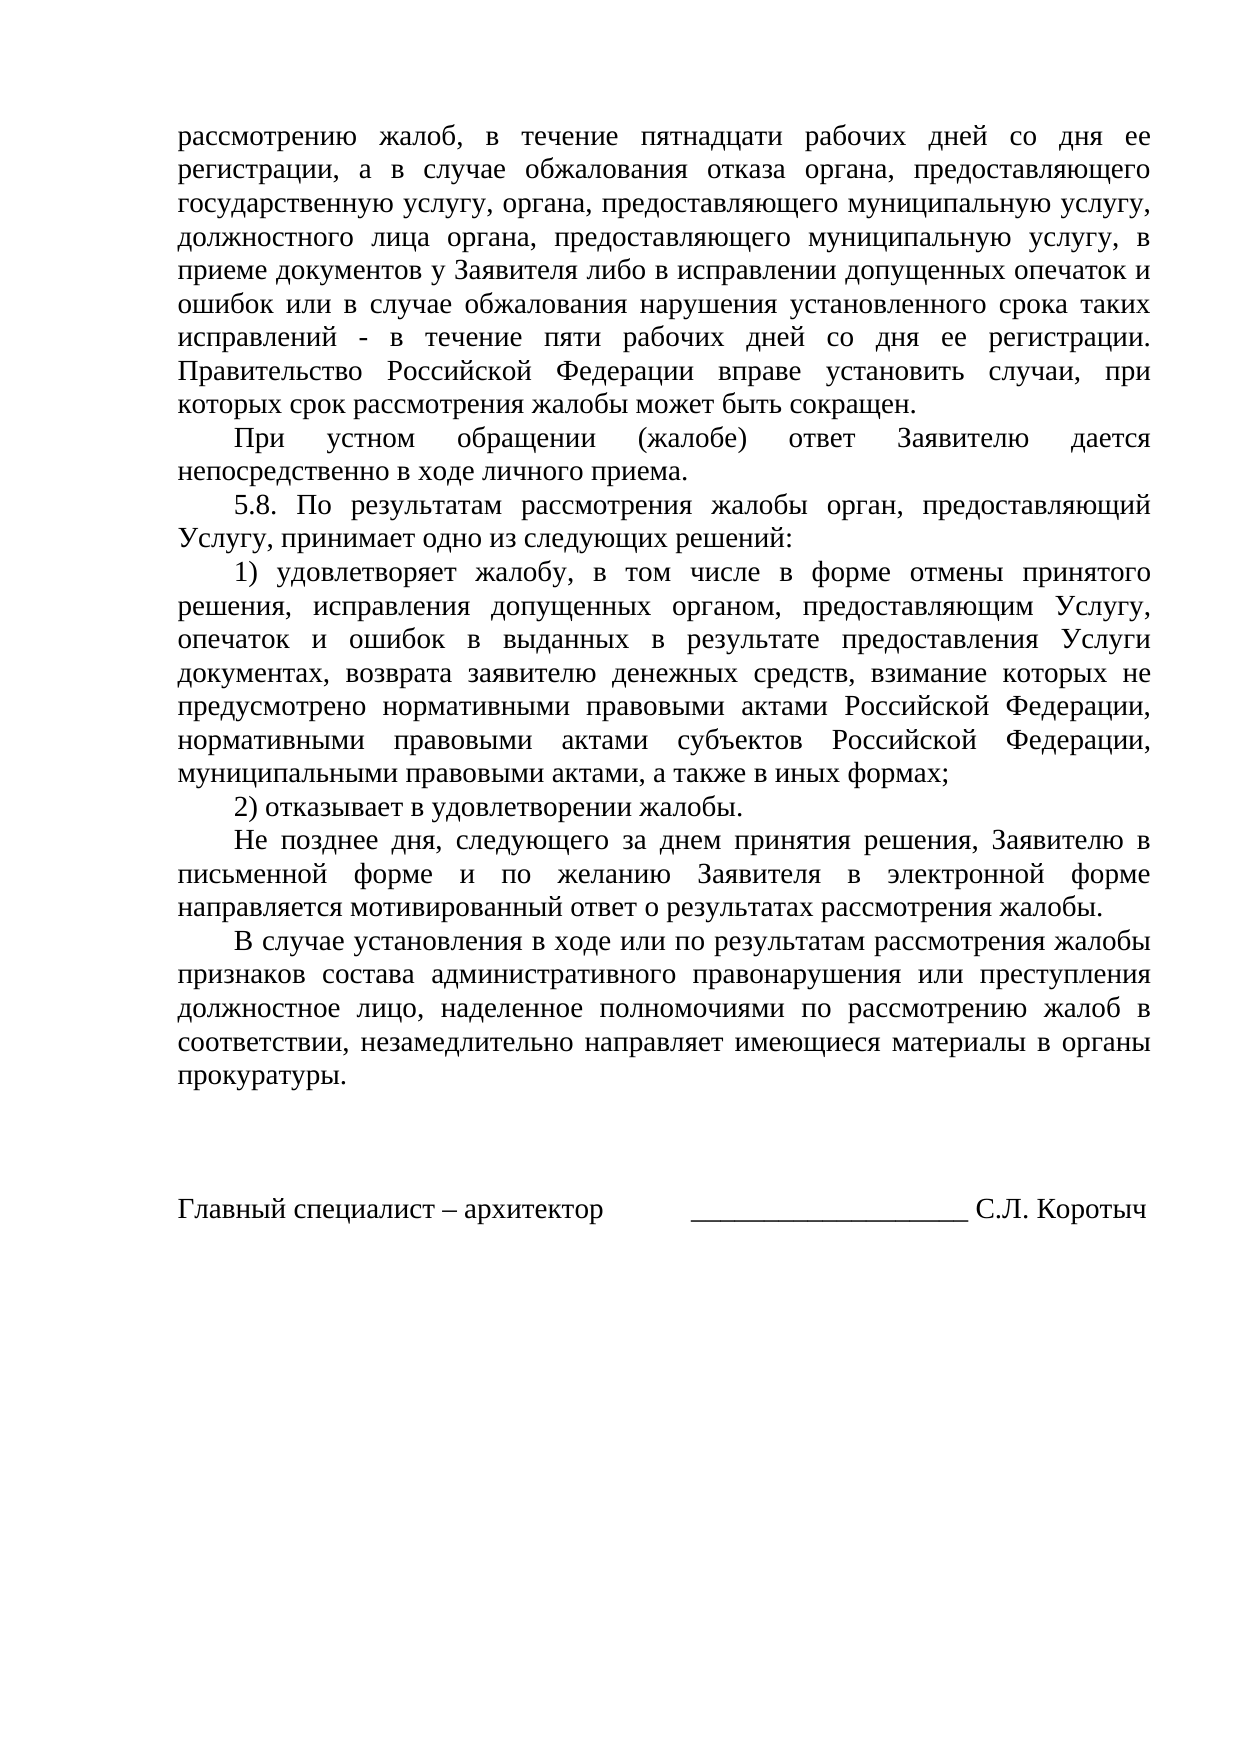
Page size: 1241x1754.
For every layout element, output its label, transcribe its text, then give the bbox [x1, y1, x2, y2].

text Не позднее дня, следующего за днем принятия решения, Заявителю в письменной форме и по желанию Заявителя в электронной форме направляется мотивированный ответ о результатах рассмотрения жалобы. [177, 822, 1152, 923]
text В случае установления в ходе или по результатам рассмотрения жалобы признаков состава административного правонарушения или преступления должностное лицо, наделенное полномочиями по рассмотрению жалоб в соответствии, незамедлительно направляет имеющиеся материалы в органы прокуратуры. [177, 923, 1152, 1091]
text 2) отказывает в удовлетворении жалобы. [177, 789, 1152, 822]
text При устном обращении (жалобе) ответ Заявителю дается непосредственно в ходе личного приема. [177, 420, 1152, 487]
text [177, 118, 1152, 420]
text 1) удовлетворяет жалобу, в том числе в форме отмены принятого решения, исправления допущенных органом, предоставляющим Услугу, опечаток и ошибок в выданных в результате предоставления Услуги документах, возврата заявителю денежных средств, взимание которых не предусмотрено нормативными правовыми актами Российской Федерации, нормативными правовыми актами субъектов Российской Федерации, муниципальными правовыми актами, а также в иных формах; [177, 554, 1152, 789]
text Главный специалист – архитектор ___________________ С.Л. Коротыч [177, 1191, 1152, 1225]
text 5.8. По результатам рассмотрения жалобы орган, предоставляющий Услугу, принимает одно из следующих решений: [177, 487, 1152, 554]
